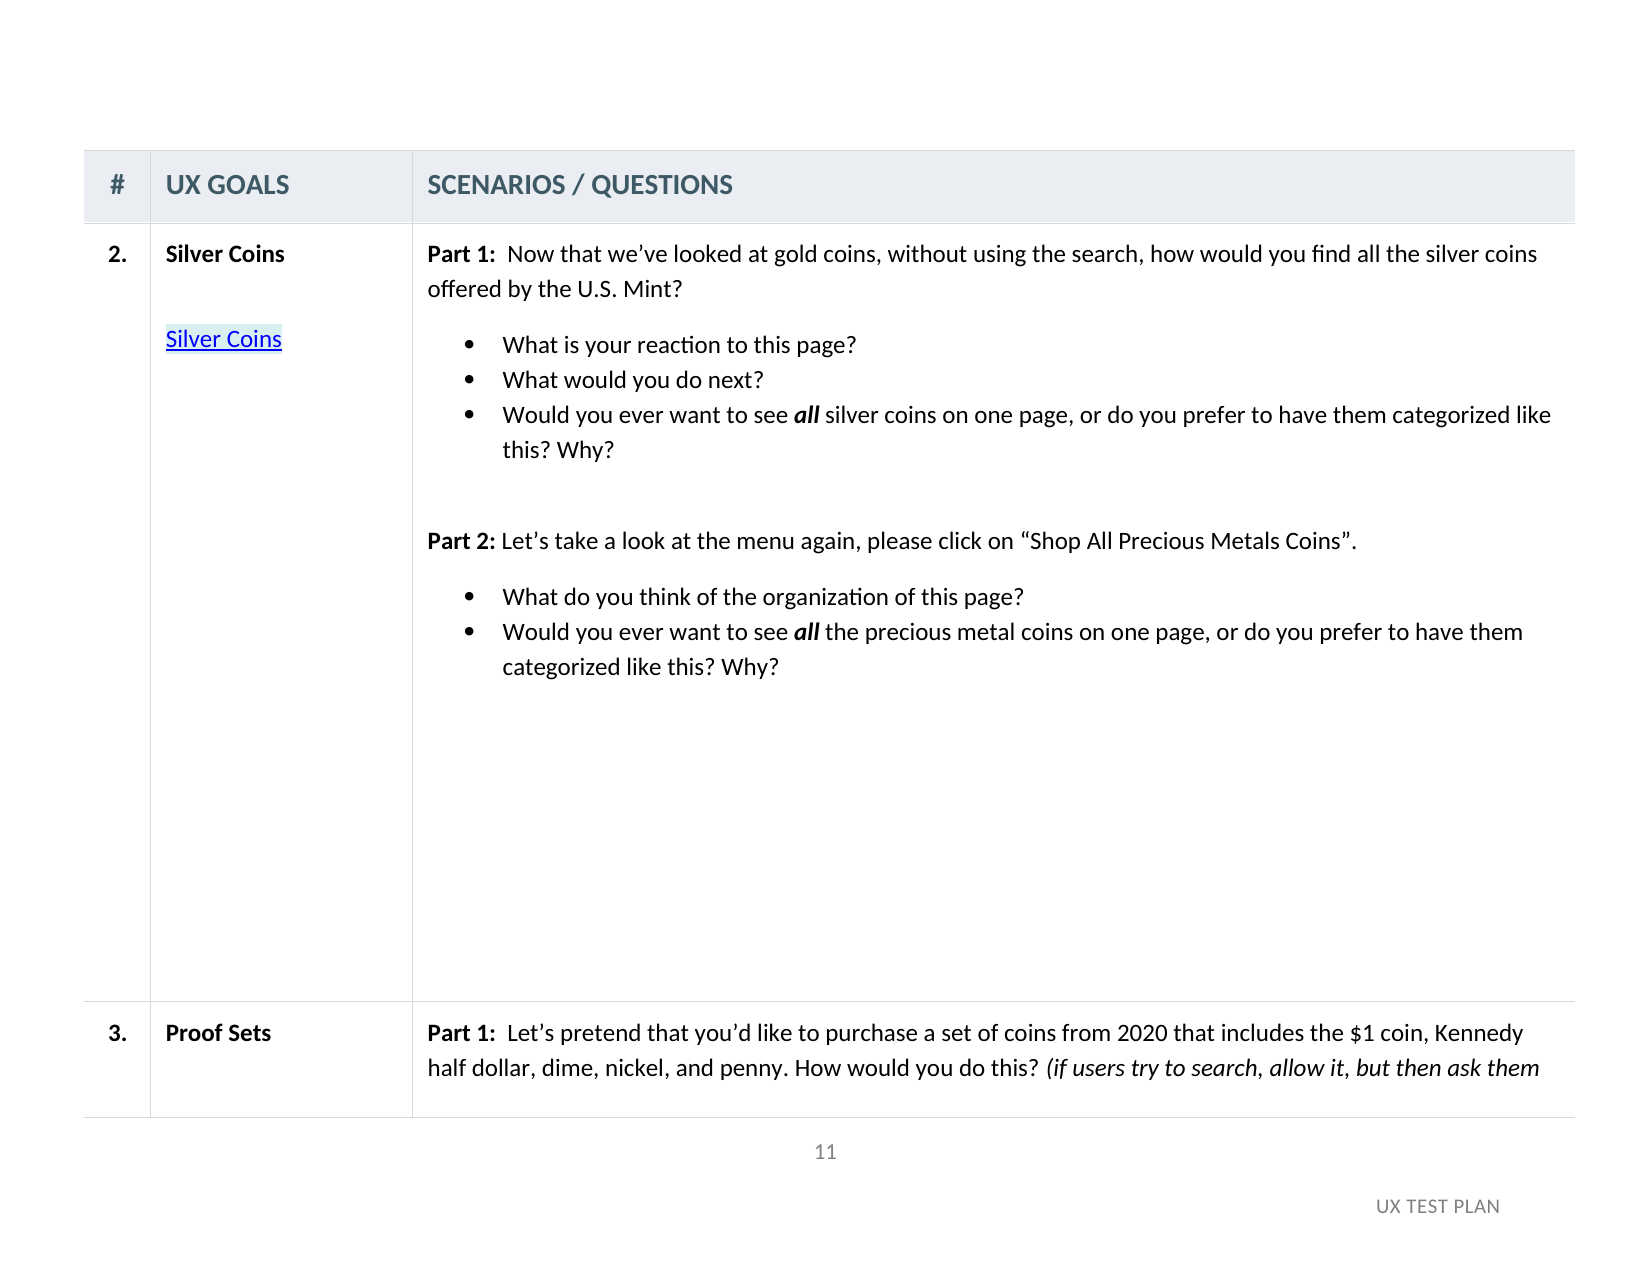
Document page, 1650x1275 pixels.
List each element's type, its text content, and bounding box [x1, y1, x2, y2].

table_header # [84, 151, 150, 222]
table_cell 3. [84, 1002, 150, 1117]
table_cell Proof Sets Proof Sets [151, 1002, 412, 1117]
table_cell Silver Coins Silver Coins [151, 224, 412, 1001]
table_cell 2. [84, 224, 150, 1001]
table_header SCENARIOS / QUESTIONS [413, 151, 1575, 222]
table_header UX GOALS [151, 151, 412, 222]
table_cell Part 1: Now that we’ve looked at gold coins, without using the search, how would you find all the silver coins offered by the U.S. Mint? What is your reaction to this page? What would you do next? Would you ever want to see all silver coins on one page, or do you prefer to have them categorized like this? Why? Part 2: Let’s take a look at the menu again, please click on “Shop All Precious Metals Coins”. What do you think of the organization of this page? Would you ever want to see all the precious metal coins on one page, or do you prefer to have them categorized like this? Why? [413, 224, 1575, 1001]
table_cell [413, 1002, 1575, 1117]
